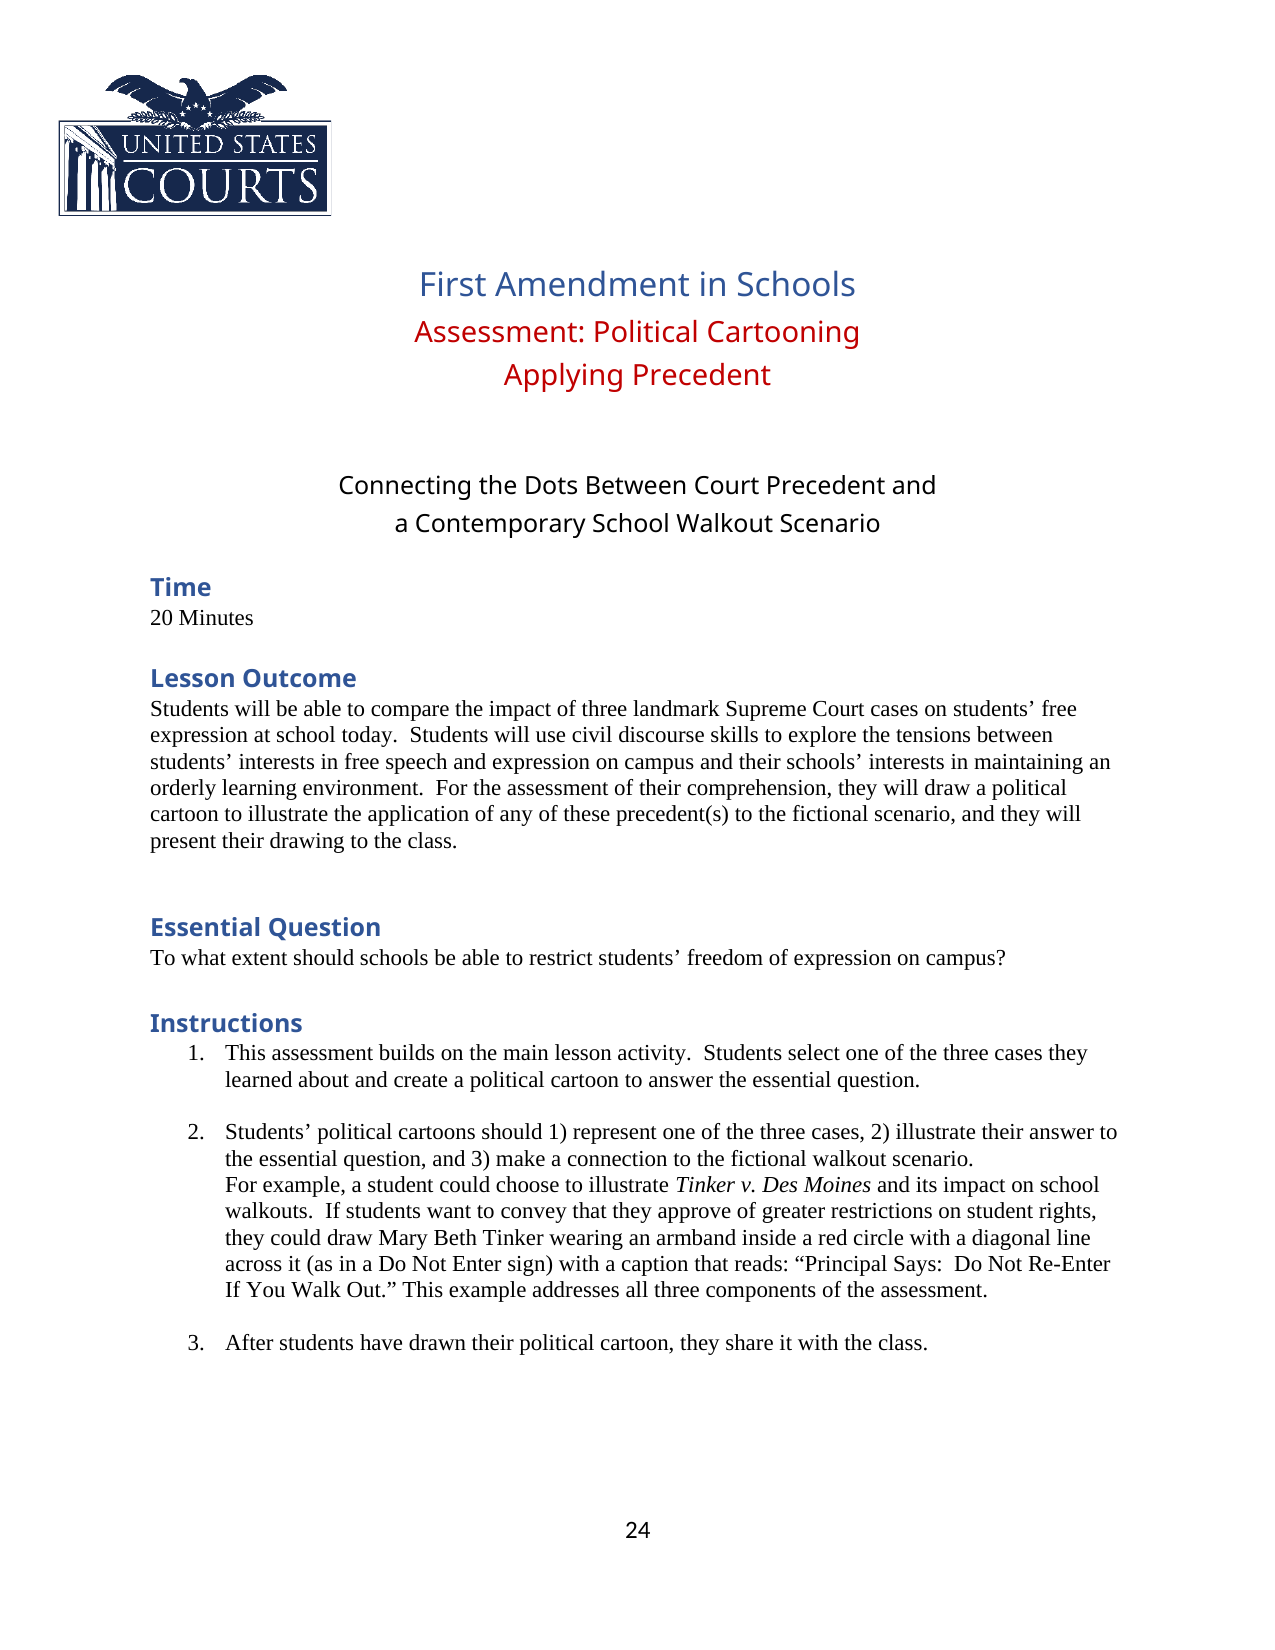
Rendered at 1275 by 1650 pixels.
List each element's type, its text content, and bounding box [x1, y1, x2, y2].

subtitle Instructions [150, 1005, 1125, 1039]
subtitle Time [150, 570, 1125, 604]
list Students’ political cartoons should 1) represent one of the three cases, 2) illustrate their answer to the essential question, and 3) make a connection to the fictional walkout scenario. [187, 1118, 1125, 1171]
subtitle Assessment: Political Cartooning [150, 311, 1125, 351]
subtitle a Contemporary School Walkout Scenario [150, 506, 1125, 539]
subtitle Applying Precedent [150, 355, 1125, 394]
subtitle First Amendment in Schools [150, 261, 1125, 307]
text Students will be able to compare the impact of three landmark Supreme Court cases on students’ free expression at school today. Students will use civil discourse skills to explore the tensions between students’ interests in free speech and expression on campus and their schools’ interests in maintaining an orderly learning environment. For the assessment of their comprehension, they will draw a political cartoon to illustrate the application of any of these precedent(s) to the fictional scenario, and they will present their drawing to the class. [150, 695, 1125, 853]
picture [58, 75, 332, 216]
subtitle Connecting the Dots Between Court Precedent and [150, 467, 1125, 501]
list For example, a student could choose to illustrate Tinker v. Des Moines and its impact on school walkouts. If students want to convey that they approve of greater restrictions on student rights, they could draw Mary Beth Tinker wearing an armband inside a red circle with a diagonal line across it (as in a Do Not Enter sign) with a caption that reads: “Principal Says: Do Not Re-Enter If You Walk Out.” This example addresses all three components of the assessment. [225, 1171, 1125, 1303]
list After students have drawn their political cartoon, they share it with the class. [187, 1329, 1125, 1356]
list This assessment builds on the main lesson activity. Students select one of the three cases they learned about and create a political cartoon to answer the essential question. [187, 1039, 1125, 1092]
text 20 Minutes [150, 604, 1125, 631]
text To what extent should schools be able to restrict students’ freedom of expression on campus? [150, 944, 1125, 971]
subtitle Lesson Outcome [150, 661, 1125, 695]
subtitle Essential Question [150, 910, 1125, 944]
